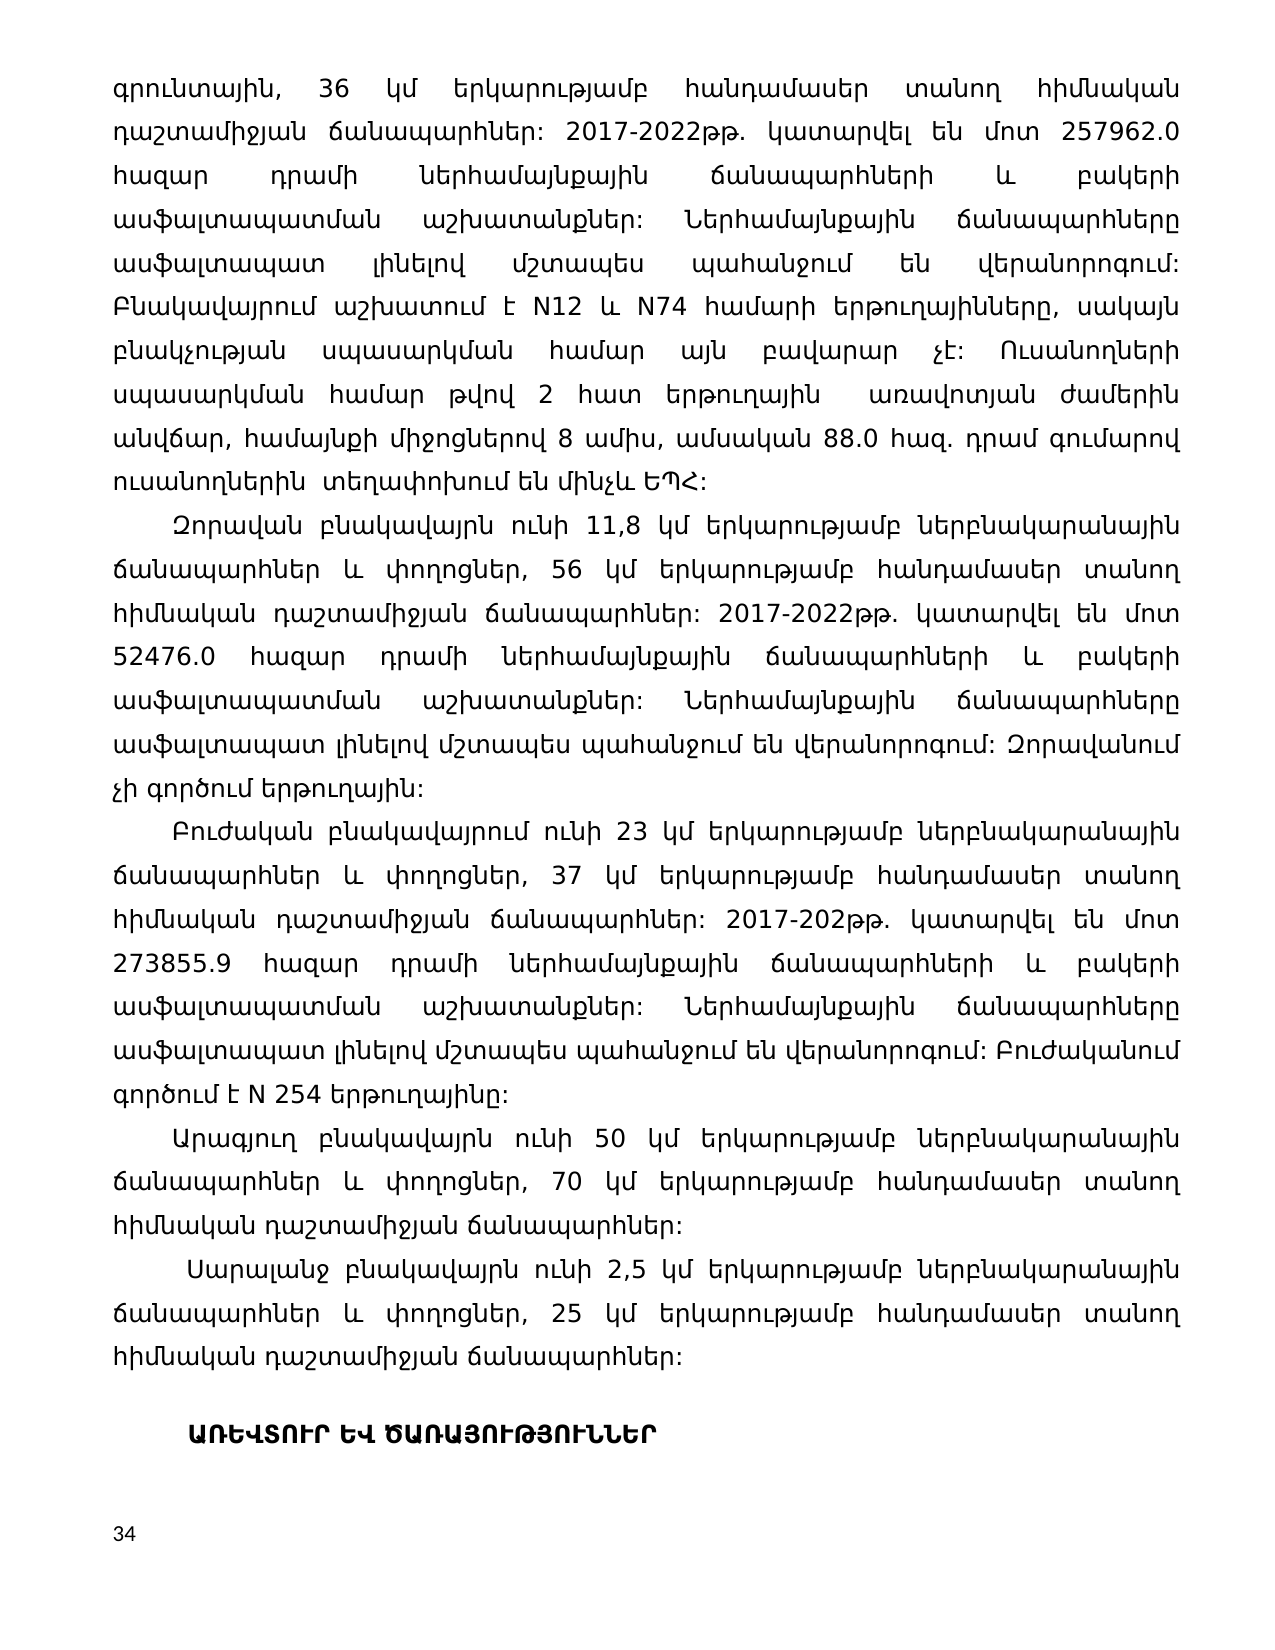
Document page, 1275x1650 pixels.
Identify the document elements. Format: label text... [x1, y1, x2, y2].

list ԱՌԵՎՏՈՒՐ ԵՎ ԾԱՌԱՅՈՒԹՅՈՒՆՆԵՐ [187, 1420, 1181, 1449]
text Բուժական բնակավայրում ունի 23 կմ երկարությամբ ներբնակարանային ճանապարհներ և փողոցներ, 37 կմ երկարությամբ հանդամասեր տանող հիմնական դաշտամիջյան ճանապարհներ: 2017-202թթ. կատարվել են մոտ 273855.9 հազար դրամի ներհամայնքային ճանապարհների և բակերի ասֆալտապատման աշխատանքներ: Ներհամայնքային ճանապարհները ասֆալտապատ լինելով մշտապես պահանջում են վերանորոգում: Բուժականում գործում է N 254 երթուղայինը: [112, 818, 1181, 1109]
text Սարալանջ բնակավայրն ունի 2,5 կմ երկարությամբ ներբնակարանային ճանապարհներ և փողոցներ, 25 կմ երկարությամբ հանդամասեր տանող հիմնական դաշտամիջյան ճանապարհներ: [112, 1255, 1181, 1372]
text Արագյուղ բնակավայրն ունի 50 կմ երկարությամբ ներբնակարանային ճանապարհներ և փողոցներ, 70 կմ երկարությամբ հանդամասեր տանող հիմնական դաշտամիջյան ճանապարհներ: [112, 1124, 1181, 1241]
text Զորավան բնակավայրն ունի 11,8 կմ երկարությամբ ներբնակարանային ճանապարհներ և փողոցներ, 56 կմ երկարությամբ հանդամասեր տանող հիմնական դաշտամիջյան ճանապարհներ: 2017-2022թթ. կատարվել են մոտ 52476.0 հազար դրամի ներհամայնքային ճանապարհների և բակերի ասֆալտապատման աշխատանքներ: Ներհամայնքային ճանապարհները ասֆալտապատ լինելով մշտապես պահանջում են վերանորոգում: Զորավանում չի գործում երթուղային: [112, 511, 1181, 803]
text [112, 74, 1181, 497]
